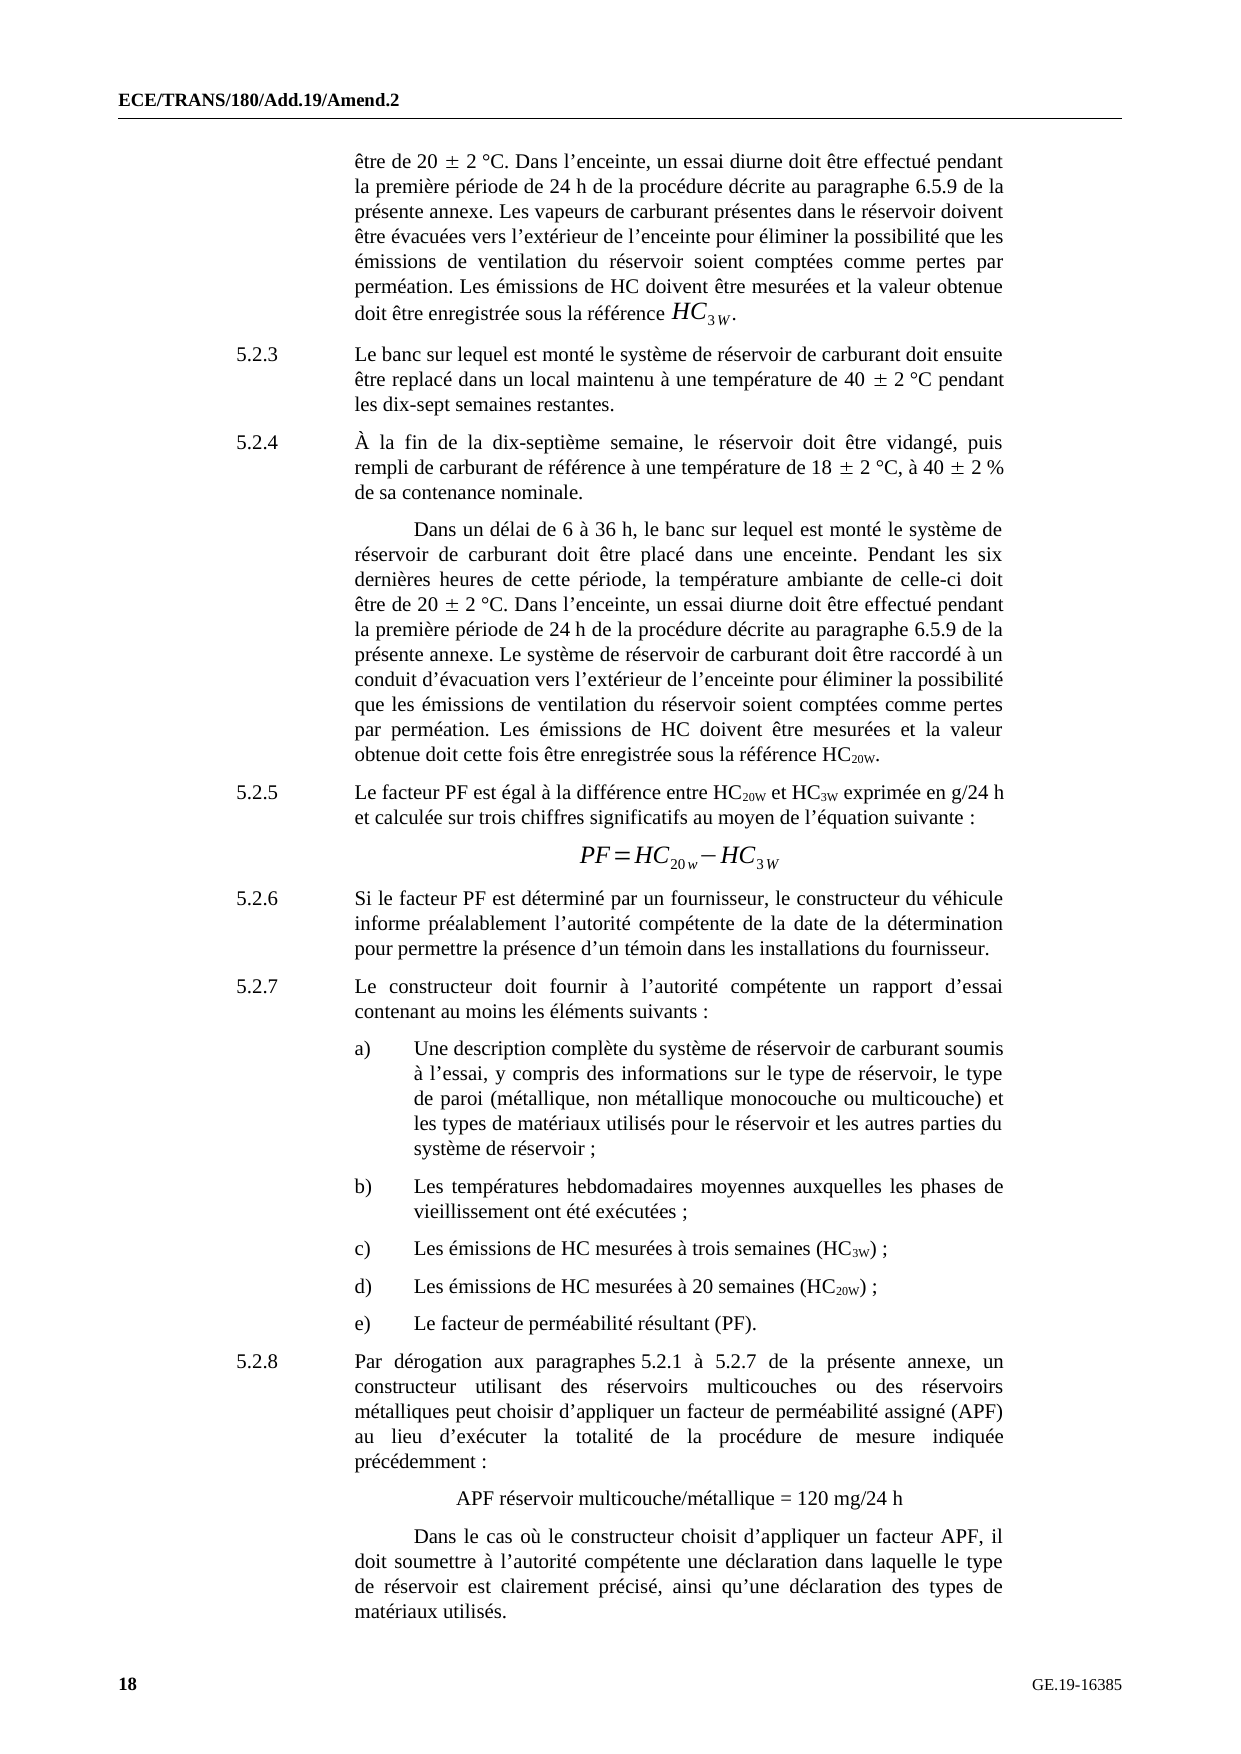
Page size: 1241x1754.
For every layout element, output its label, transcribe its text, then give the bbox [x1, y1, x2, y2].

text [354, 148, 1004, 329]
text Dans un délai de 6 à 36 h, le banc sur lequel est monté le système de réservoir de carburant doit être placé dans une enceinte. Pendant les six dernières heures de cette période, la température ambiante de celle-ci doit être de 20 2 °C. Dans l’enceinte, un essai diurne doit être effectué pendant la première période de 24 h de la procédure décrite au paragraphe 6.5.9 de la présente annexe. Le système de réservoir de carburant doit être raccordé à un conduit d’évacuation vers l’extérieur de l’enceinte pour éliminer la possibilité que les émissions de ventilation du réservoir soient comptées comme pertes par perméation. Les émissions de HC doivent être mesurées et la valeur obtenue doit cette fois être enregistrée sous la référence HC20W. [354, 516, 1004, 766]
text Dans le cas où le constructeur choisit d’appliquer un facteur APF, il doit soumettre à l’autorité compétente une déclaration dans laquelle le type de réservoir est clairement précisé, ainsi qu’une déclaration des types de matériaux utilisés. [354, 1523, 1004, 1623]
text 5.2.4 À la fin de la dix-septième semaine, le réservoir doit être vidangé, puis rempli de carburant de référence à une température de 18 2 °C, à 40 2 % de sa contenance nominale. [236, 429, 1004, 504]
text 5.2.7 Le constructeur doit fournir à l’autorité compétente un rapport d’essai contenant au moins les éléments suivants : [236, 973, 1004, 1023]
text c) Les émissions de HC mesurées à trois semaines (HC3W) ; [354, 1235, 1004, 1260]
text a) Une description complète du système de réservoir de carburant soumis à l’essai, y compris des informations sur le type de réservoir, le type de paroi (métallique, non métallique monocouche ou multicouche) et les types de matériaux utilisés pour le réservoir et les autres parties du système de réservoir ; [354, 1035, 1004, 1160]
text 5.2.3 Le banc sur lequel est monté le système de réservoir de carburant doit ensuite être replacé dans un local maintenu à une température de 40 2 °C pendant les dix-sept semaines restantes. [236, 341, 1004, 416]
text d) Les émissions de HC mesurées à 20 semaines (HC20W) ; [354, 1273, 1004, 1298]
text 5.2.6 Si le facteur PF est déterminé par un fournisseur, le constructeur du véhicule informe préalablement l’autorité compétente de la date de la détermination pour permettre la présence d’un témoin dans les installations du fournisseur. [236, 885, 1004, 960]
text 5.2.8 Par dérogation aux paragraphes 5.2.1 à 5.2.7 de la présente annexe, un constructeur utilisant des réservoirs multicouches ou des réservoirs métalliques peut choisir d’appliquer un facteur de perméabilité assigné (APF) au lieu d’exécuter la totalité de la procédure de mesure indiquée précédemment : [236, 1348, 1004, 1473]
text APF réservoir multicouche/métallique = 120 mg/24 h [354, 1485, 1004, 1510]
text e) Le facteur de perméabilité résultant (PF). [354, 1310, 1004, 1335]
text 5.2.5 Le facteur PF est égal à la différence entre HC20W et HC3W exprimée en g/24 h et calculée sur trois chiffres significatifs au moyen de l’équation suivante : [236, 779, 1004, 829]
text b) Les températures hebdomadaires moyennes auxquelles les phases de vieillissement ont été exécutées ; [354, 1173, 1004, 1223]
